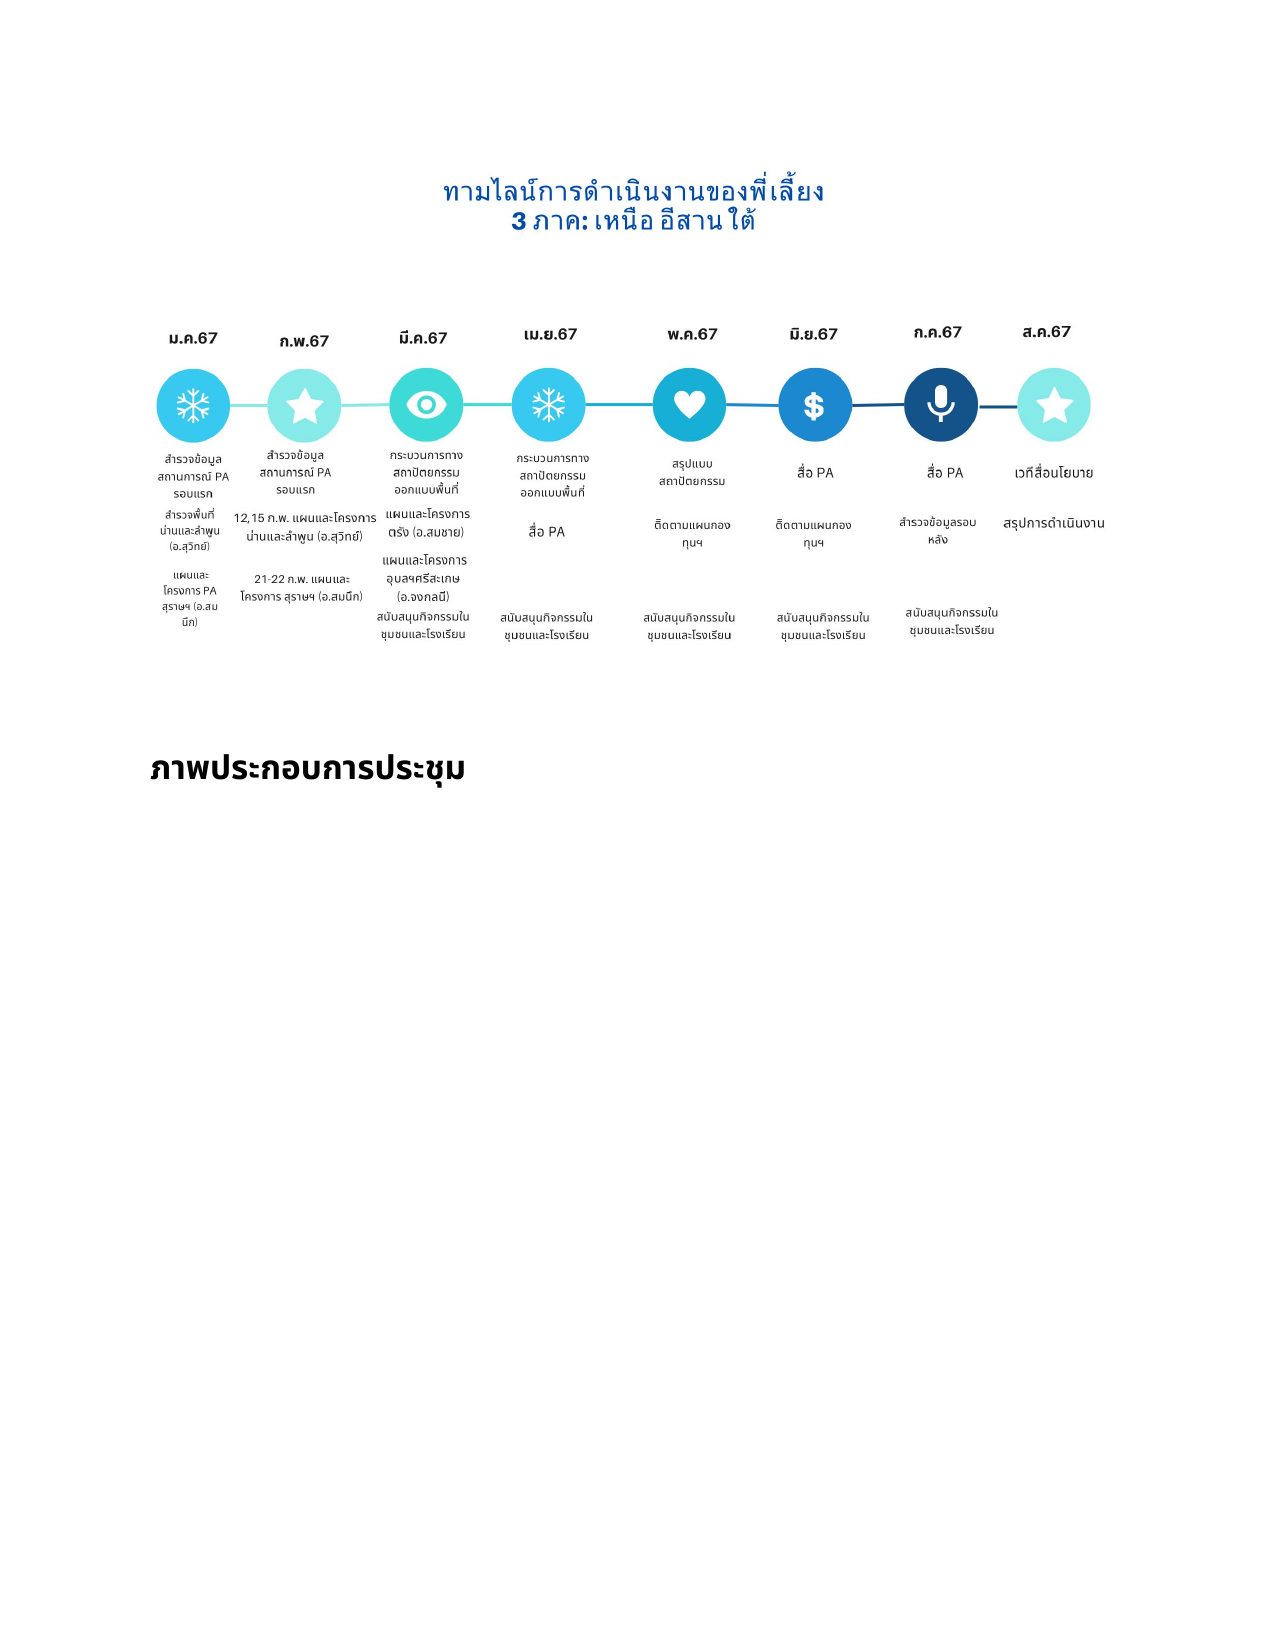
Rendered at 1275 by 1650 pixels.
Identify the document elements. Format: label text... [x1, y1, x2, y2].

text ภาพประกอบการประชุม [150, 744, 1125, 794]
picture [150, 104, 1125, 653]
